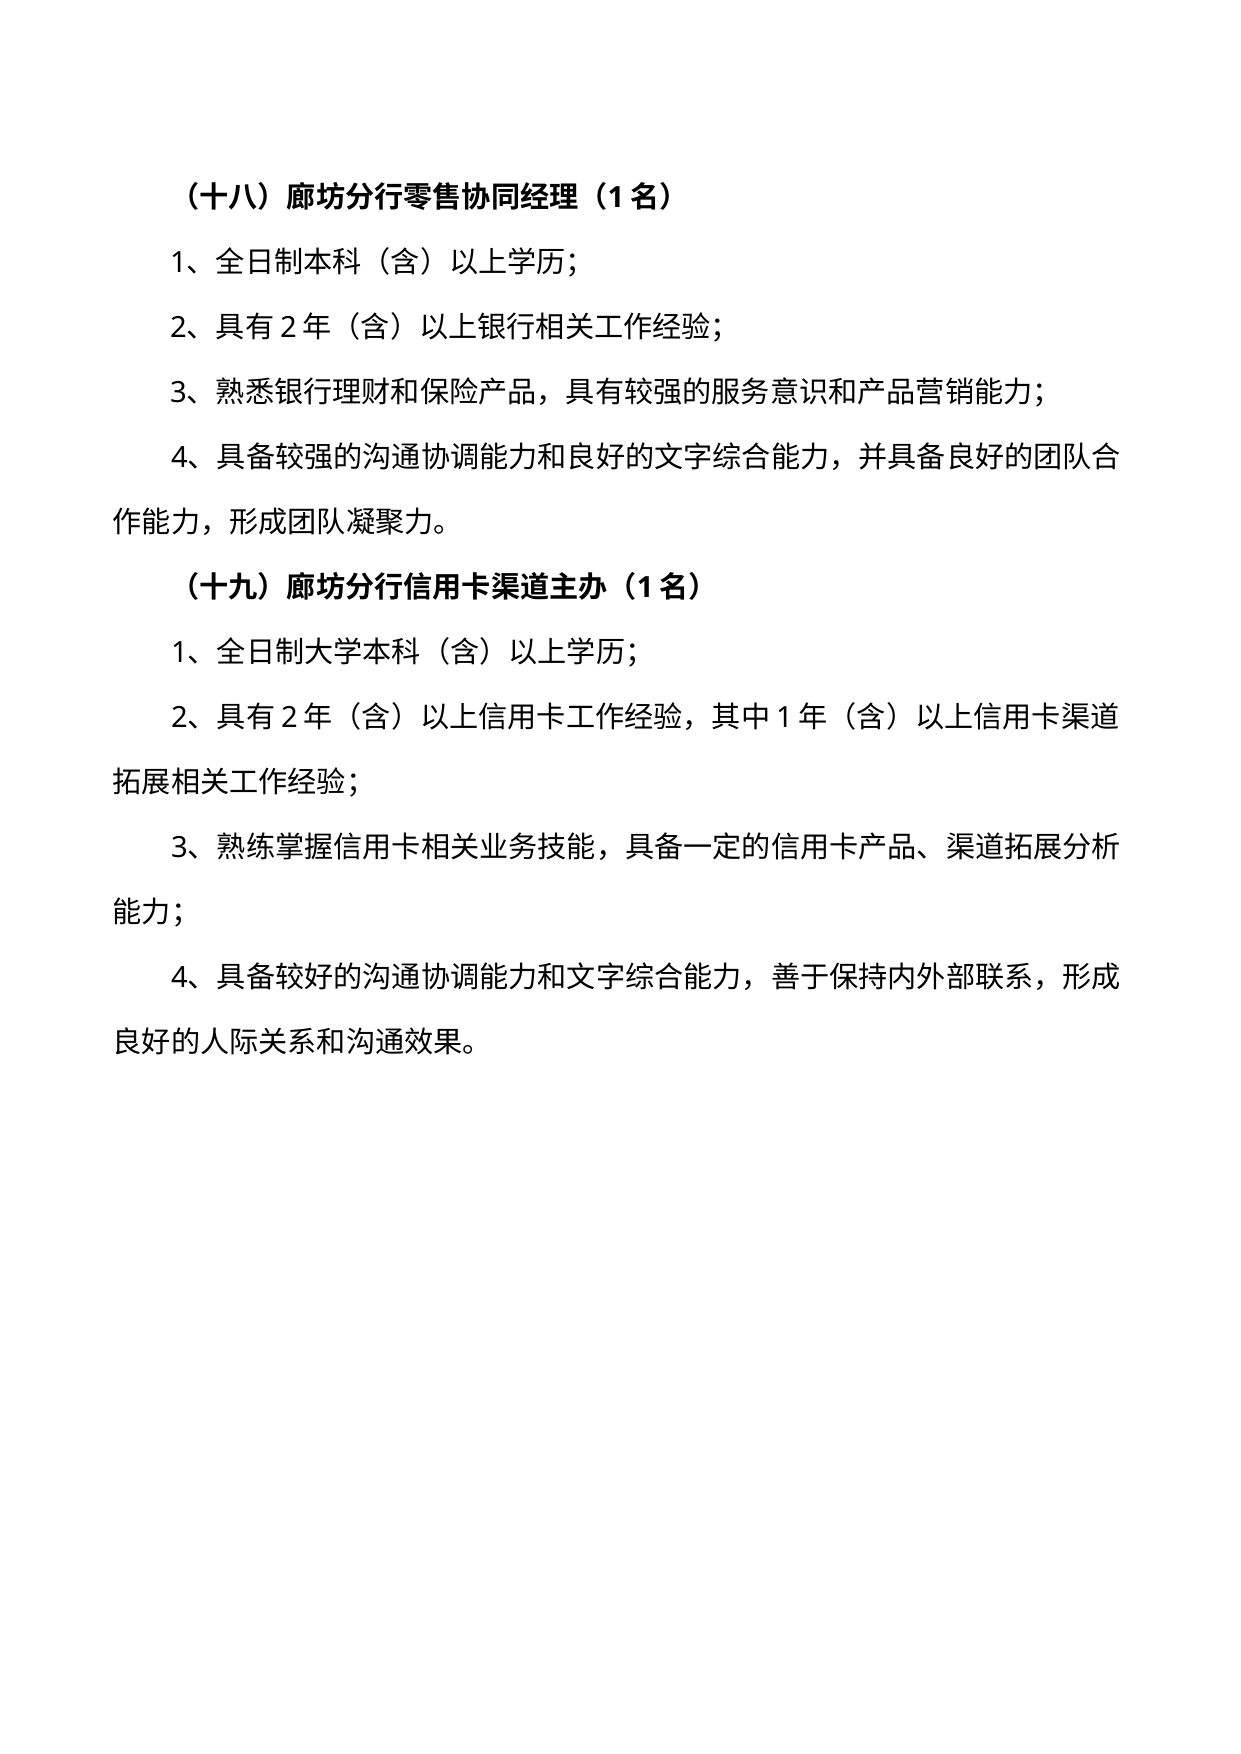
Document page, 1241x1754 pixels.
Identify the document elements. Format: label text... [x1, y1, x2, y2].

text 1、全日制大学本科（含）以上学历； [112, 617, 1128, 682]
text （十九）廊坊分行信用卡渠道主办（1名） [112, 552, 1128, 617]
text 4、具备较好的沟通协调能力和文字综合能力，善于保持内外部联系，形成良好的人际关系和沟通效果。 [112, 942, 1128, 1072]
text 2、具有2年（含）以上信用卡工作经验，其中1年（含）以上信用卡渠道拓展相关工作经验； [112, 682, 1128, 812]
text 2、具有2年（含）以上银行相关工作经验； [112, 292, 1128, 357]
text 4、具备较强的沟通协调能力和良好的文字综合能力，并具备良好的团队合作能力，形成团队凝聚力。 [112, 422, 1128, 552]
text 3、熟练掌握信用卡相关业务技能，具备一定的信用卡产品、渠道拓展分析能力； [112, 812, 1128, 942]
text （十八）廊坊分行零售协同经理（1名） [112, 162, 1128, 227]
text 3、熟悉银行理财和保险产品，具有较强的服务意识和产品营销能力； [112, 357, 1128, 422]
text 1、全日制本科（含）以上学历； [112, 227, 1128, 292]
